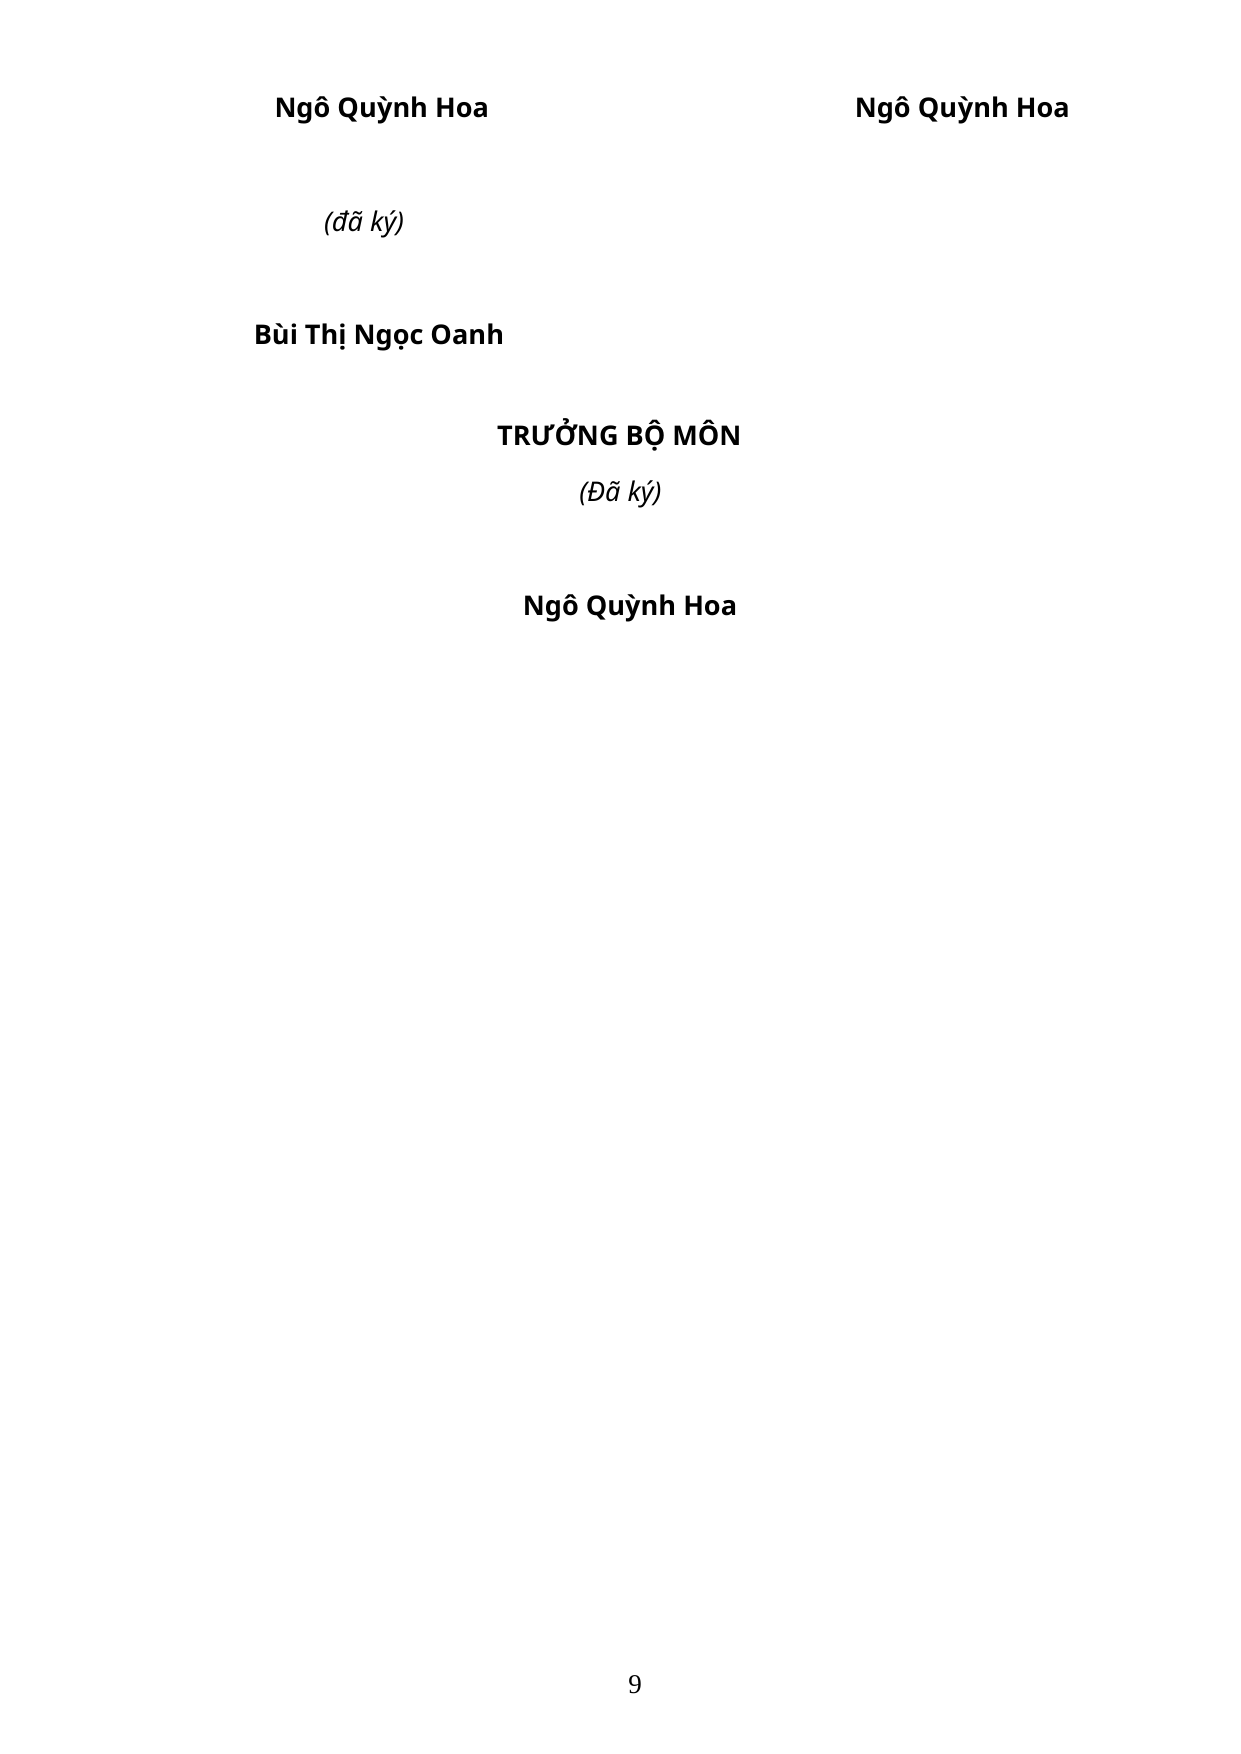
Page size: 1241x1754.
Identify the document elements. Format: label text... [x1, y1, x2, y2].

text Ngô Quỳnh Hoa Ngô Quỳnh Hoa [148, 89, 1122, 126]
text (Đã ký) [148, 473, 1122, 510]
text Bùi Thị Ngọc Oanh [148, 315, 1122, 352]
text TRƯỞNG BỘ MÔN [448, 372, 1122, 453]
text (đã ký) [148, 202, 1122, 239]
text Ngô Quỳnh Hoa [448, 586, 1122, 623]
